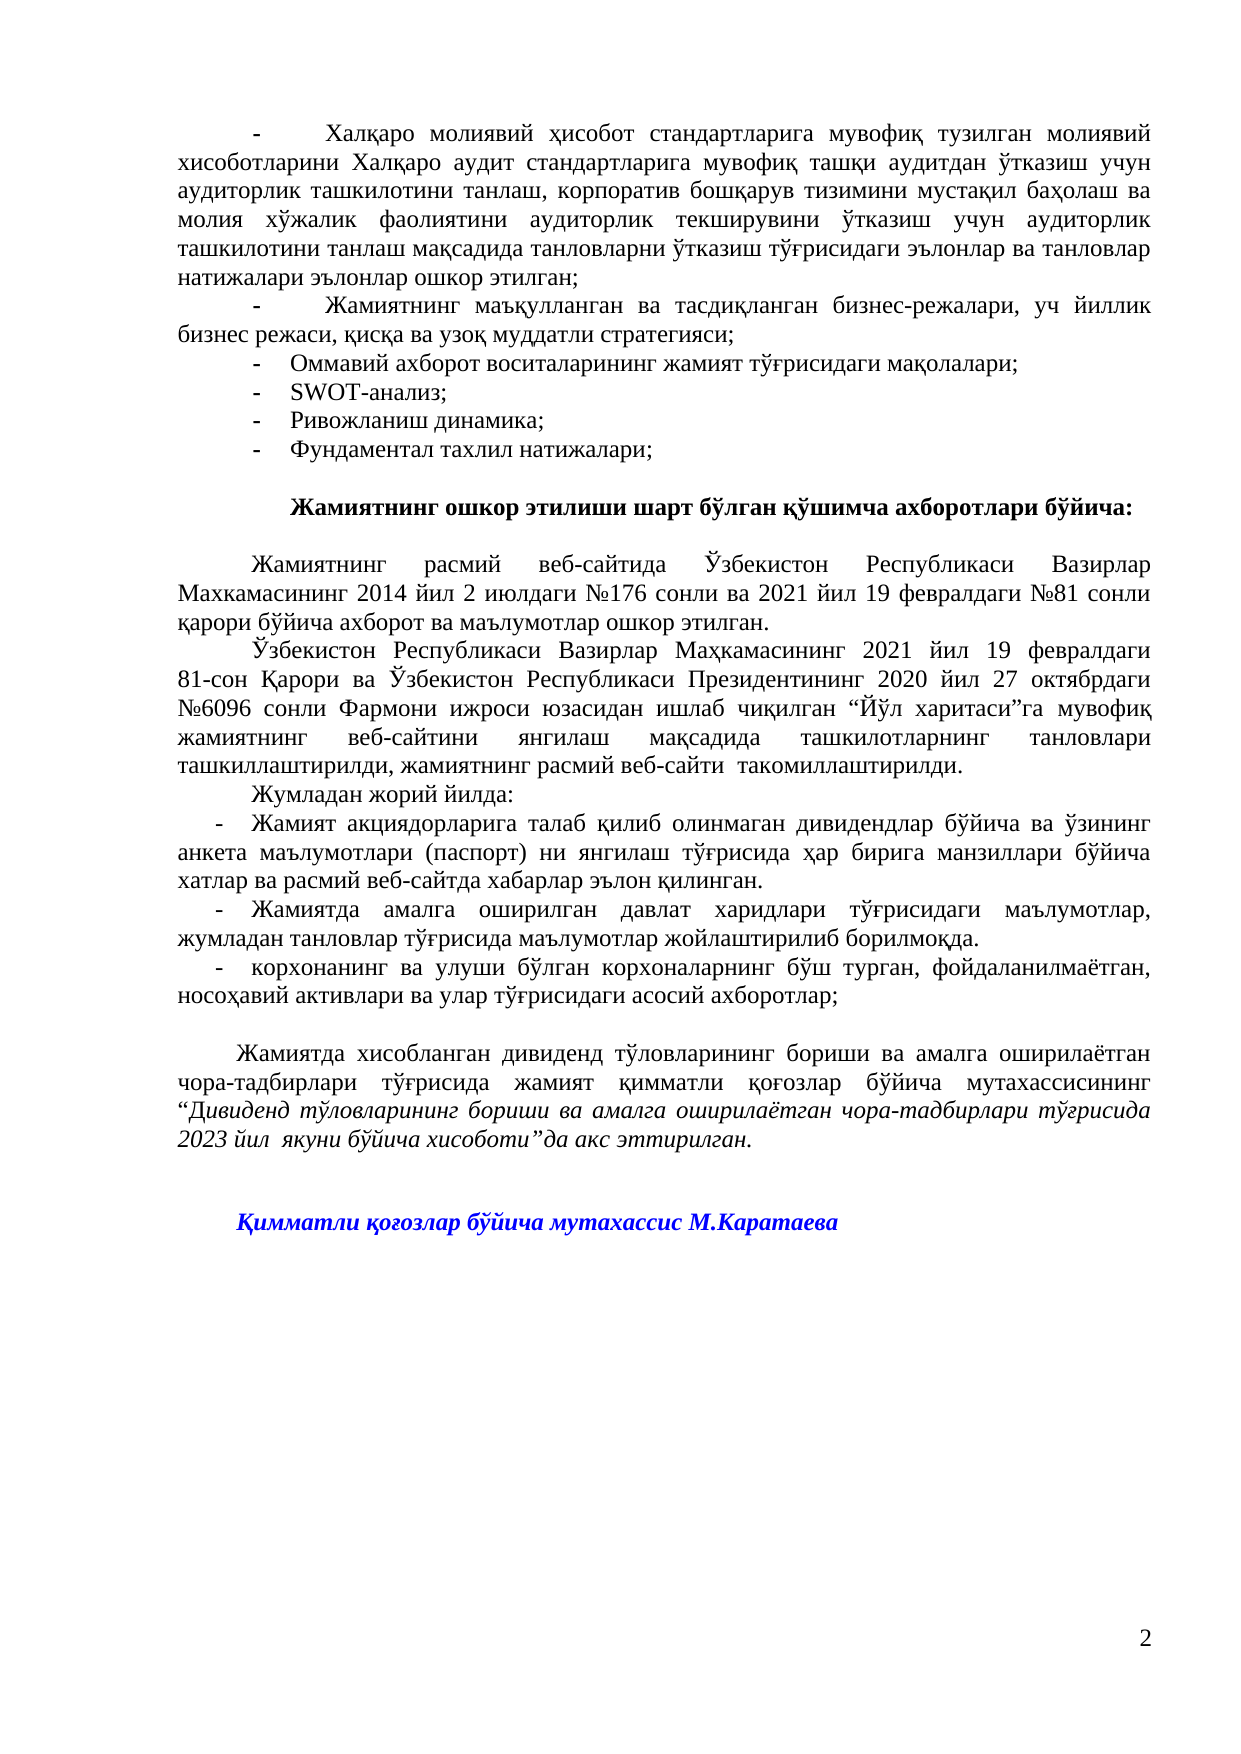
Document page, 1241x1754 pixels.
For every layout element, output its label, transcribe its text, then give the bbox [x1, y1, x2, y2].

list Жамиятда хисобланган дивиденд тўловларининг бориши ва амалга оширилаётган чора-тадбирлари тўғрисида жамият қимматли қоғозлар бўйича мутахассисининг “Дивиденд тўловларининг бориши ва амалга оширилаётган чора-тадбирлари тўғрисида 2023 йил якуни бўйича хисоботи”да акс эттирилган. [177, 1038, 1152, 1153]
list Жамиятнинг маъқулланган ва тасдиқланган бизнес-режалари, уч йиллик бизнес режаси, қисқа ва узоқ муддатли стратегияси; [177, 291, 1152, 348]
list Фундаментал тахлил натижалари; [252, 434, 1152, 463]
list SWOT-анализ; [252, 377, 1152, 406]
list Жумладан жорий йилда: [177, 779, 1152, 808]
list Ривожланиш динамика; [252, 406, 1152, 434]
list Ўзбекистон Республикаси Вазирлар Маҳкамасининг 2021 йил 19 февралдаги 81-сон Қарори ва Ўзбекистон Республикаси Президентининг 2020 йил 27 октябрдаги №6096 сонли Фармони ижроси юзасидан ишлаб чиқилган “Йўл харитаси”га мувофиқ жамиятнинг веб-сайтини янгилаш мақсадида ташкилотларнинг танловлари ташкиллаштирилди, жамиятнинг расмий веб-сайти такомиллаштирилди. [177, 636, 1152, 779]
list корхонанинг ва улуши бўлган корхоналарнинг бўш турган, фойдаланилмаётган, носоҳавий активлари ва улар тўғрисидаги асосий ахборотлар; [177, 952, 1152, 1009]
list Жамиятда амалга оширилган давлат харидлари тўғрисидаги маълумотлар, жумладан танловлар тўғрисида маълумотлар жойлаштирилиб борилмоқда. [177, 894, 1152, 952]
list Жамиятнинг расмий веб-сайтида Ўзбекистон Республикаси Вазирлар Махкамасининг 2014 йил 2 июлдаги №176 сонли ва 2021 йил 19 февралдаги №81 сонли қарори бўйича ахборот ва маълумотлар ошкор этилган. [177, 549, 1152, 636]
list Оммавий ахборот воситаларининг жамият тўғрисидаги мақолалари; [252, 348, 1152, 377]
list Жамият акциядорларига талаб қилиб олинмаган дивидендлар бўйича ва ўзининг анкета маълумотлари (паспорт) ни янгилаш тўғрисида ҳар бирига манзиллари бўйича хатлар ва расмий веб-сайтда хабарлар эълон қилинган. [177, 808, 1152, 894]
text Қимматли қоғозлар бўйича мутахассис М.Каратаева [177, 1207, 1152, 1236]
list Жамиятнинг ошкор этилиши шарт бўлган қўшимча ахборотлари бўйича: [290, 492, 1152, 521]
list Халқаро молиявий ҳисобот стандартларига мувофиқ тузилган молиявий хисоботларини Халқаро аудит стандартларига мувофиқ ташқи аудитдан ўтказиш учун аудиторлик ташкилотини танлаш, корпоратив бошқарув тизимини мустақил баҳолаш ва молия хўжалик фаолиятини аудиторлик текширувини ўтказиш учун аудиторлик ташкилотини танлаш мақсадида танловларни ўтказиш тўғрисидаги эълонлар ва танловлар натижалари эълонлар ошкор этилган; [177, 118, 1152, 291]
